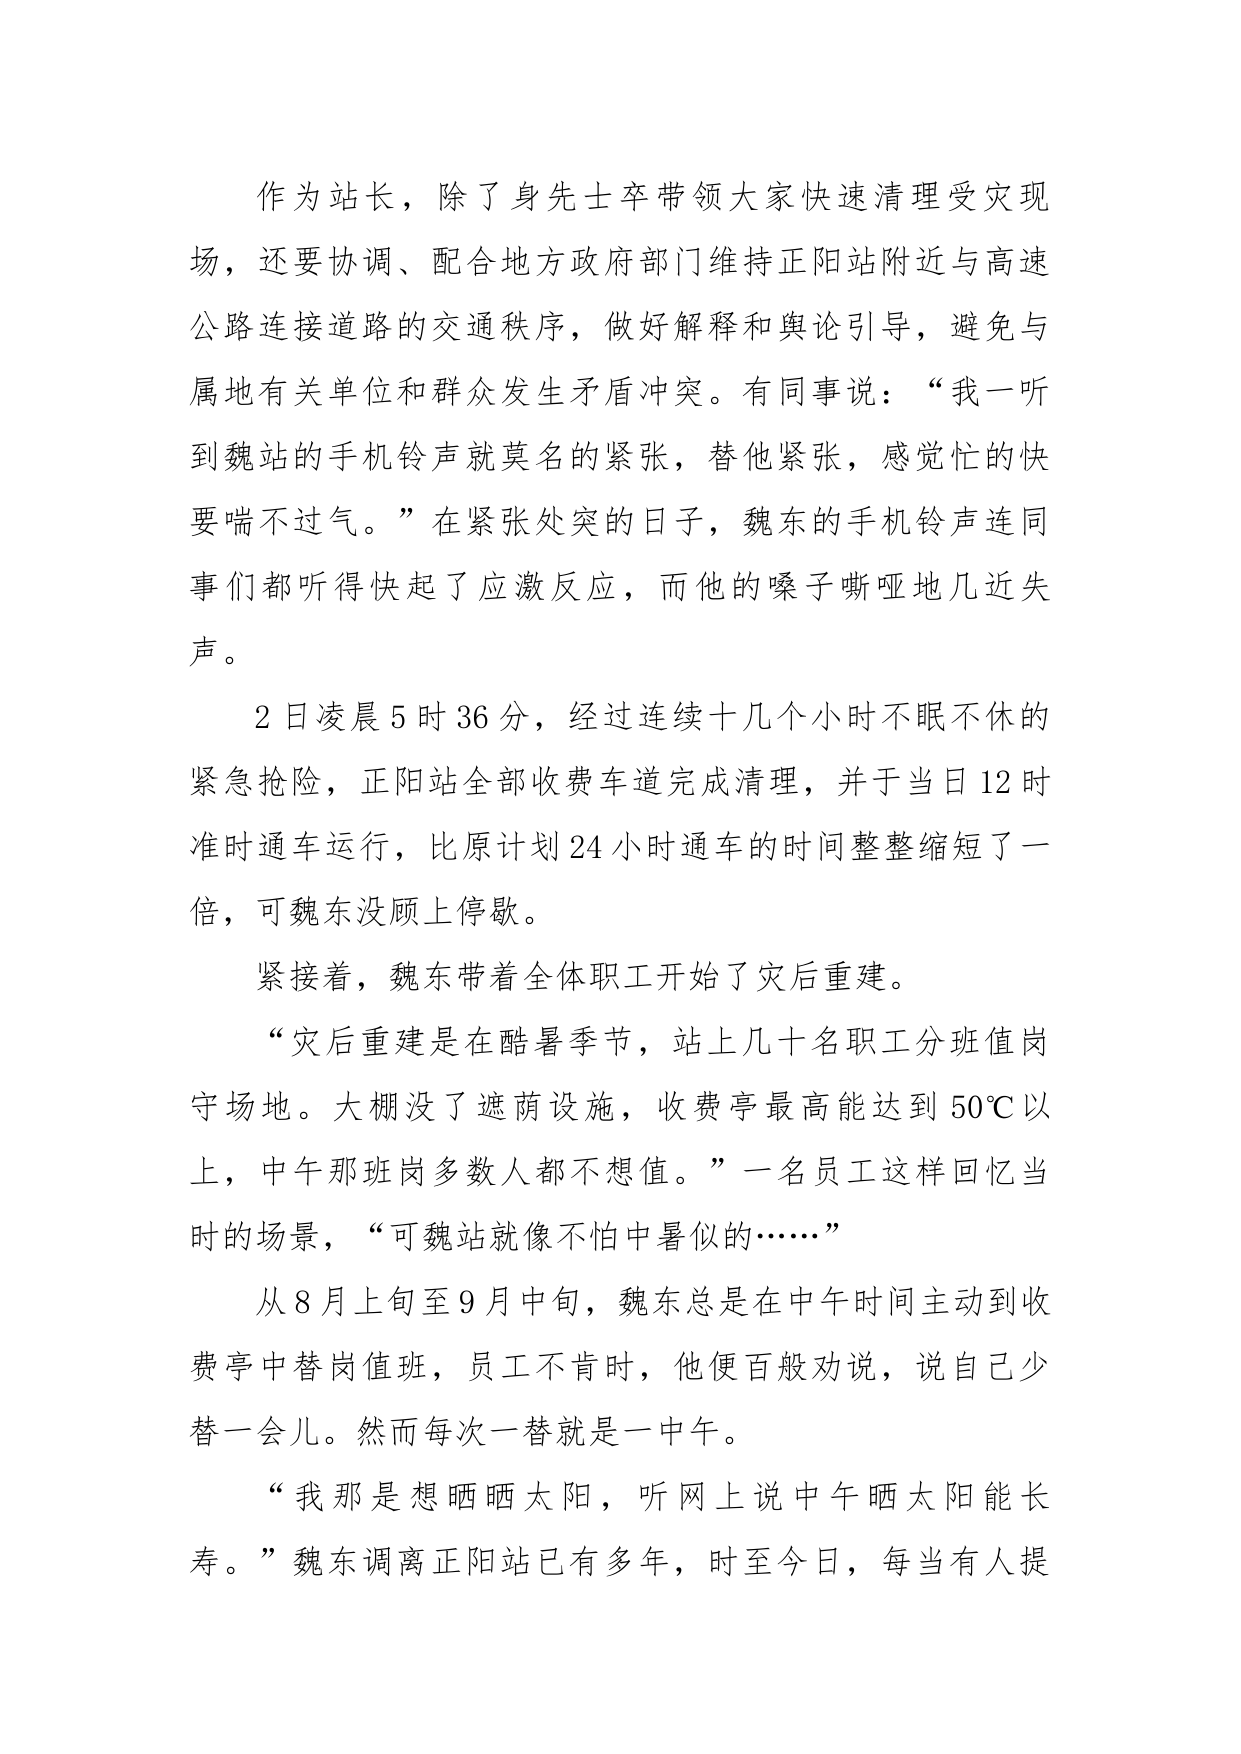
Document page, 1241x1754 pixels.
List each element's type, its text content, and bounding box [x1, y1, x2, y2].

text 2日凌晨5时36分，经过连续十几个小时不眠不休的紧急抢险，正阳站全部收费车道完成清理，并于当日12时准时通车运行，比原计划24小时通车的时间整整缩短了一倍，可魏东没顾上停歇。 [187, 682, 1053, 942]
text 从8月上旬至9月中旬，魏东总是在中午时间主动到收费亭中替岗值班，员工不肯时，他便百般劝说，说自己少替一会儿。然而每次一替就是一中午。 [187, 1267, 1053, 1462]
text 作为站长，除了身先士卒带领大家快速清理受灾现场，还要协调、配合地方政府部门维持正阳站附近与高速公路连接道路的交通秩序，做好解释和舆论引导，避免与属地有关单位和群众发生矛盾冲突。有同事说：“我一听到魏站的手机铃声就莫名的紧张，替他紧张，感觉忙的快要喘不过气。”在紧张处突的日子，魏东的手机铃声连同事们都听得快起了应激反应，而他的嗓子嘶哑地几近失声。 [187, 162, 1053, 682]
text 紧接着，魏东带着全体职工开始了灾后重建。 [187, 942, 1053, 1007]
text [187, 1462, 1053, 1592]
text “灾后重建是在酷暑季节，站上几十名职工分班值岗守场地。大棚没了遮荫设施，收费亭最高能达到50℃以上，中午那班岗多数人都不想值。”一名员工这样回忆当时的场景，“可魏站就像不怕中暑似的……” [187, 1007, 1053, 1267]
